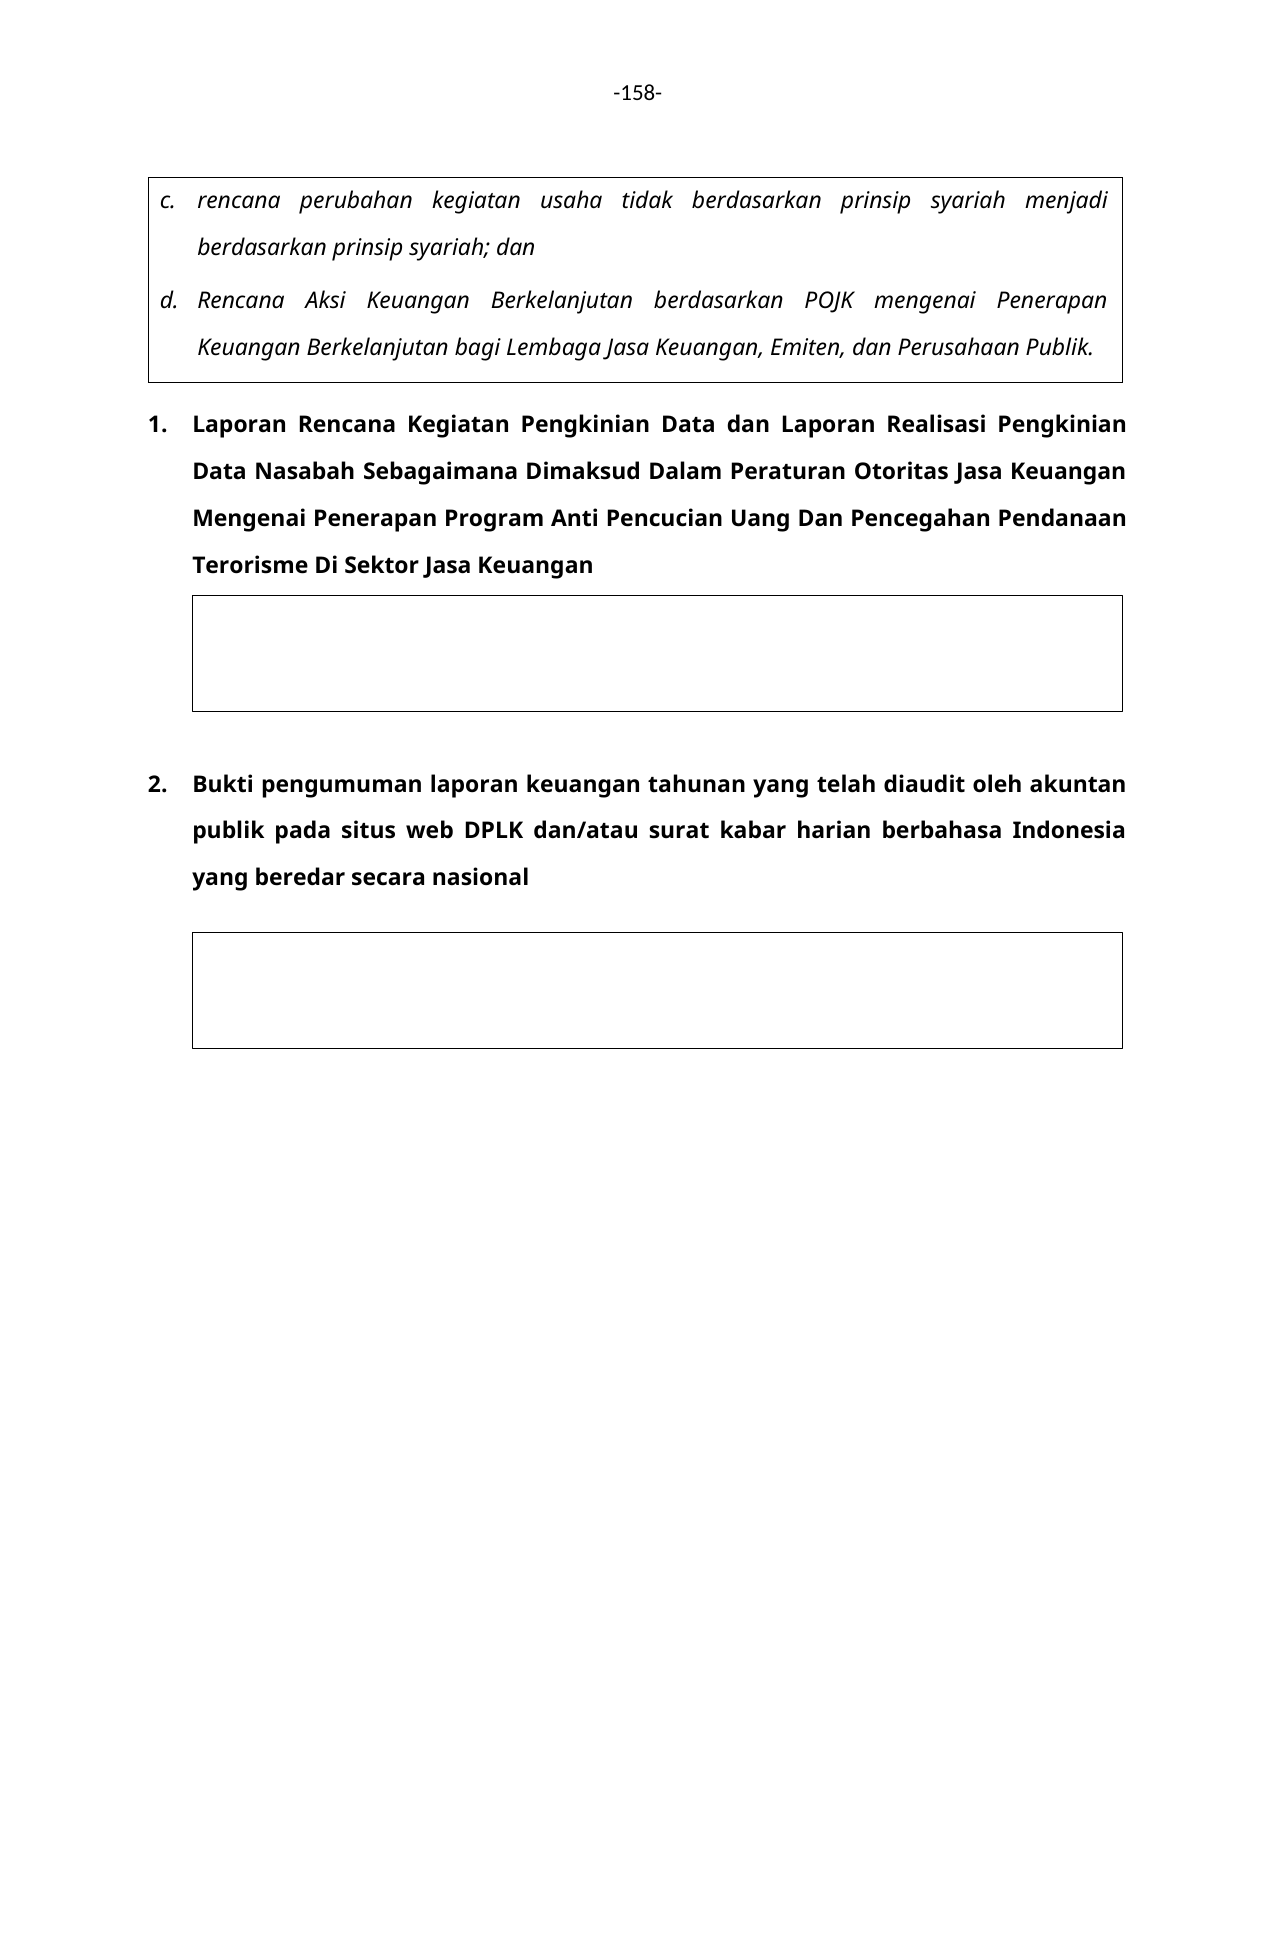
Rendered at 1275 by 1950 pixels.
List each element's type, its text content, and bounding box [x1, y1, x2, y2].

list Laporan Rencana Kegiatan Pengkinian Data dan Laporan Realisasi Pengkinian Data Nasabah Sebagaimana Dimaksud Dalam Peraturan Otoritas Jasa Keuangan Mengenai Penerapan Program Anti Pencucian Uang Dan Pencegahan Pendanaan Terorisme Di Sektor Jasa Keuangan [148, 408, 1127, 580]
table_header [149, 178, 1122, 382]
list Bukti pengumuman laporan keuangan tahunan yang telah diaudit oleh akuntan publik pada situs web DPLK dan/atau surat kabar harian berbahasa Indonesia yang beredar secara nasional [148, 768, 1127, 893]
